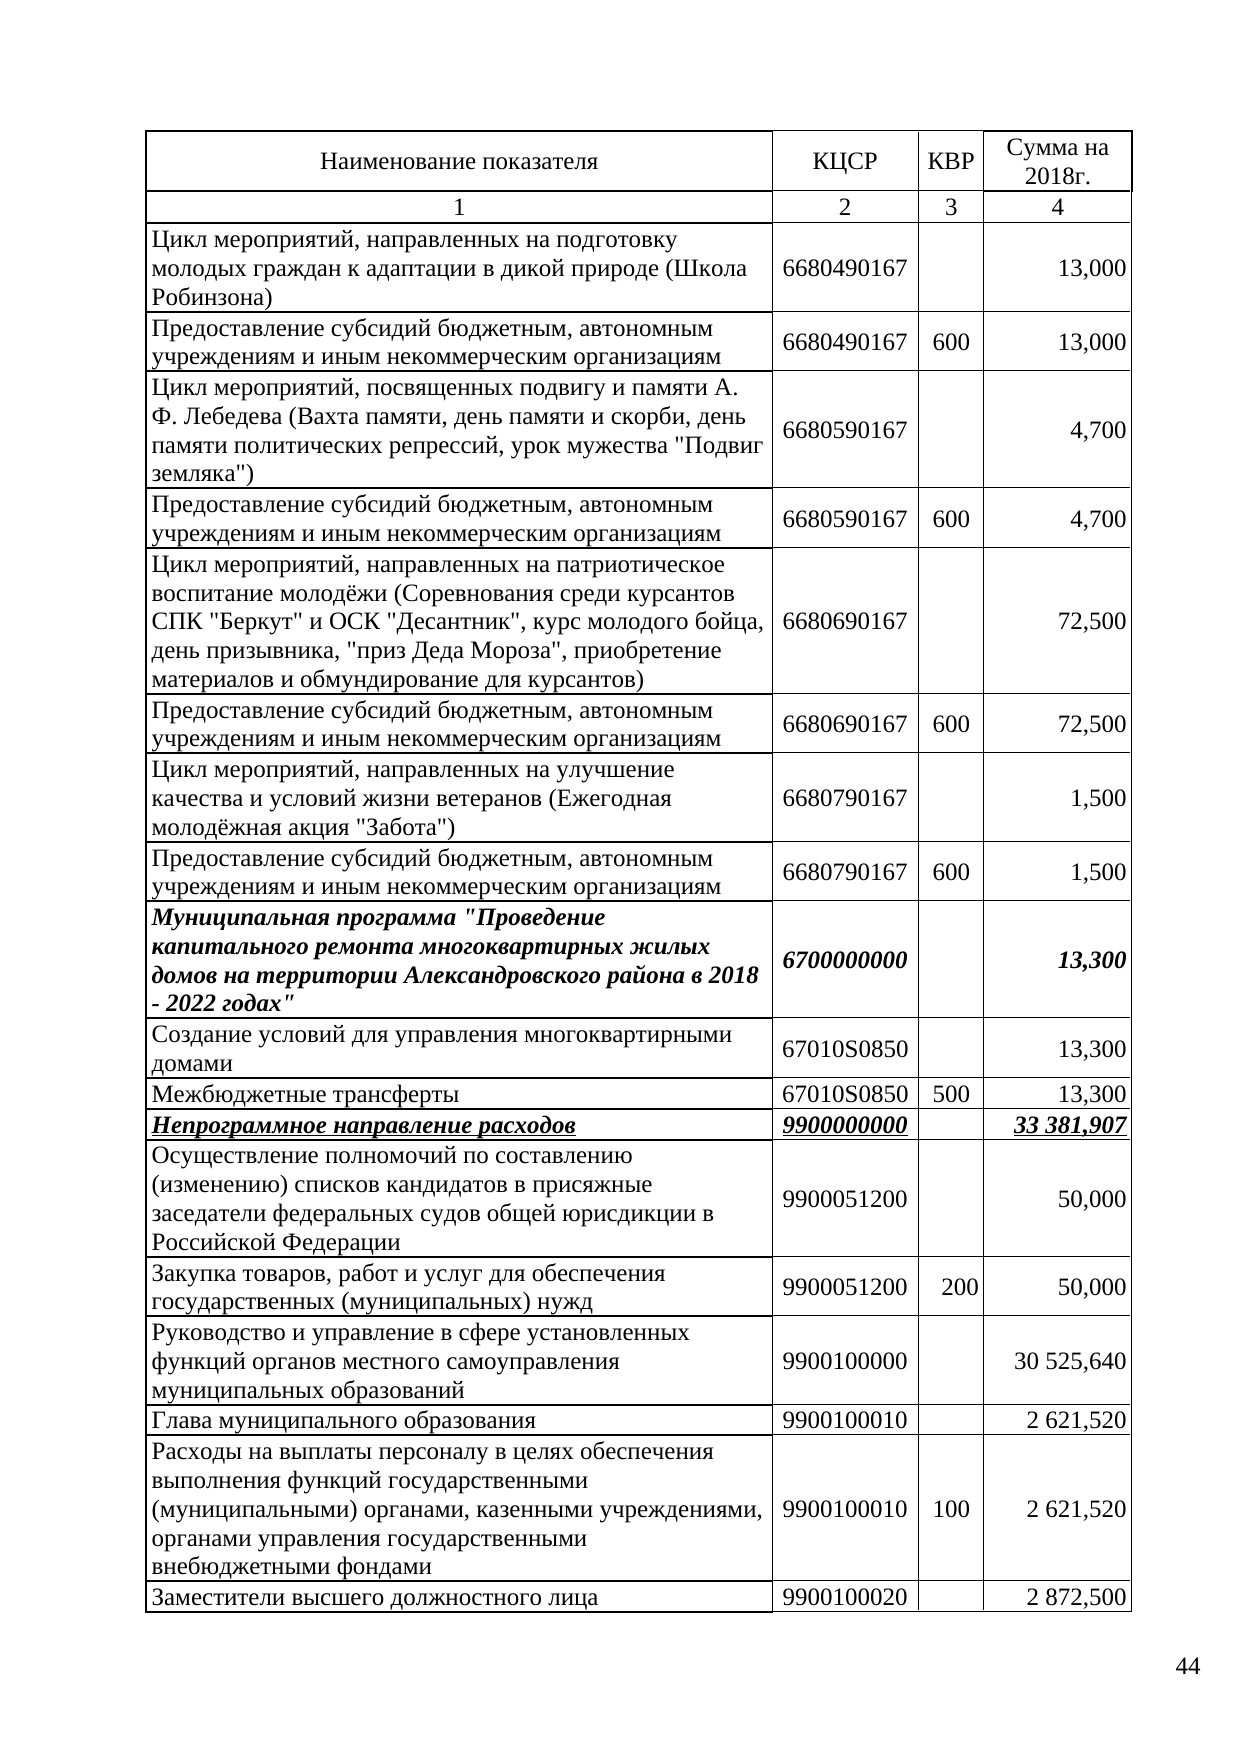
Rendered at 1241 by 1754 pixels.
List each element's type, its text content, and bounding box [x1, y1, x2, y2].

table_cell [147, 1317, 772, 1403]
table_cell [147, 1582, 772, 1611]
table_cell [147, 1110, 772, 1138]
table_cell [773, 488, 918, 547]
table_cell 4 [984, 190, 1131, 222]
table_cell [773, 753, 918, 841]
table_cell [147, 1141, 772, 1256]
table_cell 2 [773, 191, 918, 222]
table_cell 1 [147, 192, 772, 222]
table_header КЦСР [773, 131, 918, 189]
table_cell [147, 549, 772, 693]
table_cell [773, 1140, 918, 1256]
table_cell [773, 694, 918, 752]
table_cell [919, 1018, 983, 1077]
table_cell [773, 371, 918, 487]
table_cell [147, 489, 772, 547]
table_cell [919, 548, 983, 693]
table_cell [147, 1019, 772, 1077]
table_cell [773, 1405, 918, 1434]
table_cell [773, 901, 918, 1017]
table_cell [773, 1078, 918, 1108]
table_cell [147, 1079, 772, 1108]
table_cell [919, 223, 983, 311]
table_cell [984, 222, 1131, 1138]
table_header КВР [918, 131, 983, 189]
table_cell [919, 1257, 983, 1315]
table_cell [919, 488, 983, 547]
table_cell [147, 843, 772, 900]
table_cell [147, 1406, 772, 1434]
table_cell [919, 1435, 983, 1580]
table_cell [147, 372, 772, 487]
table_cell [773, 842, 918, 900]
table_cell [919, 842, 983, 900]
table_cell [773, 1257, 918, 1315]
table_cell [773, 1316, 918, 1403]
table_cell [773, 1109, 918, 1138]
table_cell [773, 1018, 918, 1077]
table_cell 3 [919, 191, 983, 222]
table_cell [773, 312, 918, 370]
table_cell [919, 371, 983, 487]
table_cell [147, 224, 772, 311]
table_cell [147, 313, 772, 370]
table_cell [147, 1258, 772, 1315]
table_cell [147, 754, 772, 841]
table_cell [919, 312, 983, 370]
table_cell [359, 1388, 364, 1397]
table_header Сумма на 2018г. [984, 132, 1131, 189]
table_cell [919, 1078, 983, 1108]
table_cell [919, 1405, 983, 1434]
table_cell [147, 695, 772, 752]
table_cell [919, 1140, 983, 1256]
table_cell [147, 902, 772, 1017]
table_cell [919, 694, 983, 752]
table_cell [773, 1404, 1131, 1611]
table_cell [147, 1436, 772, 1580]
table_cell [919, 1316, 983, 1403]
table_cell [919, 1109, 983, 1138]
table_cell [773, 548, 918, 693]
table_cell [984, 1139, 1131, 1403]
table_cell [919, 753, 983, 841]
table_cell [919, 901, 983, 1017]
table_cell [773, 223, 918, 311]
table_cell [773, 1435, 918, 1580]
table_header Наименование показателя [147, 132, 772, 189]
